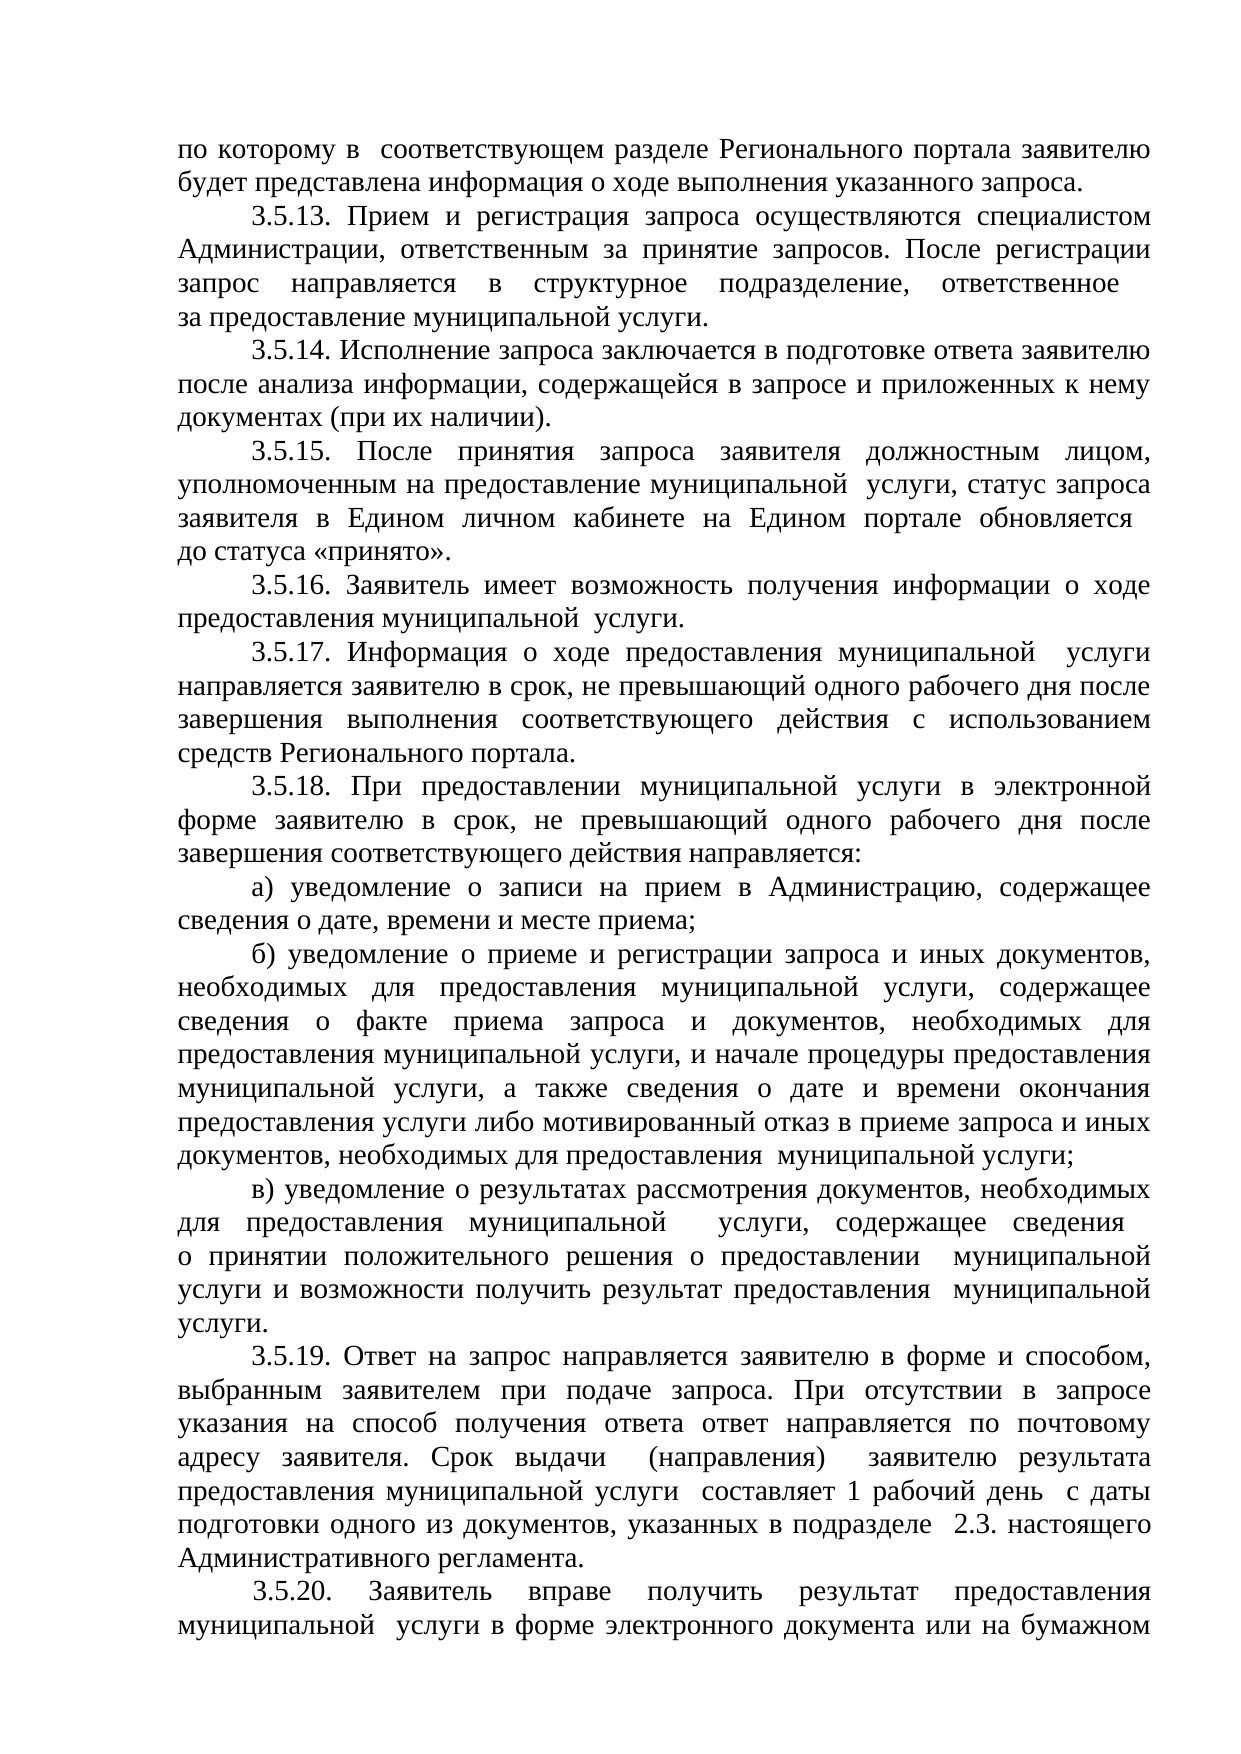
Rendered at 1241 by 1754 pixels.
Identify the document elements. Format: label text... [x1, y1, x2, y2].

text 3.5.14. Исполнение запроса заключается в подготовке ответа заявителю после анализа информации, содержащейся в запросе и приложенных к нему документах (при их наличии). [177, 332, 1152, 433]
text 3.5.15. После принятия запроса заявителя должностным лицом, уполномоченным на предоставление муниципальной услуги, статус запроса заявителя в Едином личном кабинете на Едином портале обновляется до статуса «принято». [177, 433, 1152, 567]
text 3.5.16. Заявитель имеет возможность получения информации о ходе предоставления муниципальной услуги. [177, 567, 1152, 634]
text а) уведомление о записи на прием в Администрацию, содержащее сведения о дате, времени и месте приема; [177, 869, 1152, 936]
text 3.5.17. Информация о ходе предоставления муниципальной услуги направляется заявителю в срок, не превышающий одного рабочего дня после завершения выполнения соответствующего действия с использованием средств Регионального портала. [177, 634, 1152, 768]
text б) уведомление о приеме и регистрации запроса и иных документов, необходимых для предоставления муниципальной услуги, содержащее сведения о факте приема запроса и документов, необходимых для предоставления муниципальной услуги, и начале процедуры предоставления муниципальной услуги, а также сведения о дате и времени окончания предоставления услуги либо мотивированный отказ в приеме запроса и иных документов, необходимых для предоставления муниципальной услуги; [177, 936, 1152, 1171]
text в) уведомление о результатах рассмотрения документов, необходимых для предоставления муниципальной услуги, содержащее сведения о принятии положительного решения о предоставлении муниципальной услуги и возможности получить результат предоставления муниципальной услуги. [177, 1171, 1152, 1338]
text 3.5.18. При предоставлении муниципальной услуги в электронной форме заявителю в срок, не превышающий одного рабочего дня после завершения соответствующего действия направляется: [177, 768, 1152, 869]
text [177, 1573, 1152, 1640]
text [177, 131, 1152, 198]
text 3.5.19. Ответ на запрос направляется заявителю в форме и способом, выбранным заявителем при подаче запроса. При отсутствии в запросе указания на способ получения ответа ответ направляется по почтовому адресу заявителя. Срок выдачи (направления) заявителю результата предоставления муниципальной услуги составляет 1 рабочий день с даты подготовки одного из документов, указанных в подразделе 2.3. настоящего Административного регламента. [177, 1338, 1152, 1573]
text 3.5.13. Прием и регистрация запроса осуществляются специалистом Администрации, ответственным за принятие запросов. После регистрации запрос направляется в структурное подразделение, ответственное за предоставление муниципальной услуги. [177, 198, 1152, 332]
